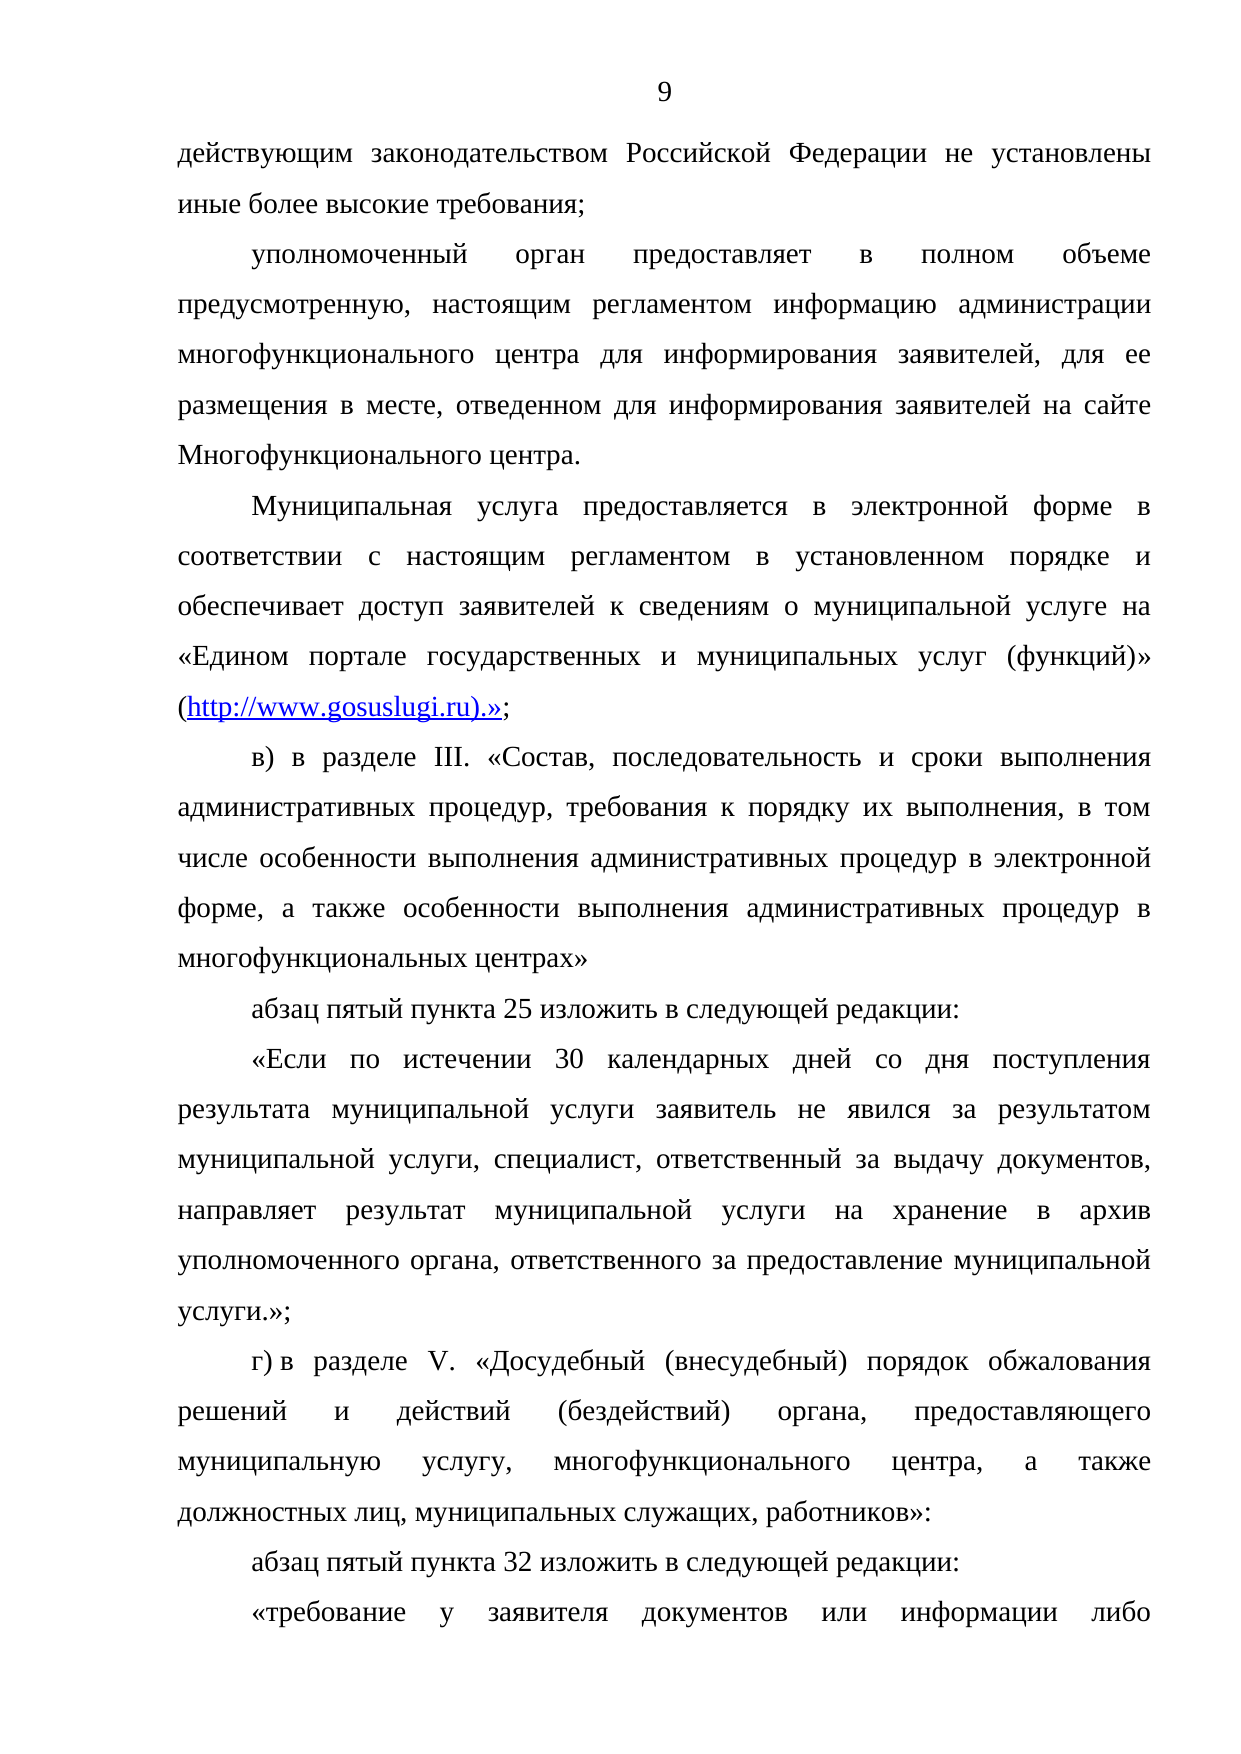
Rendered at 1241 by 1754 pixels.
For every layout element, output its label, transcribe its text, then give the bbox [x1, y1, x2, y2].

text г) в разделе V. «Досудебный (внесудебный) порядок обжалования решений и действий (бездействий) органа, предоставляющего муниципальную услугу, многофункционального центра, а также должностных лиц, муниципальных служащих, работников»: [177, 1343, 1152, 1527]
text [177, 1594, 1152, 1628]
text в) в разделе III. «Состав, последовательность и сроки выполнения административных процедур, требования к порядку их выполнения, в том числе особенности выполнения административных процедур в электронной форме, а также особенности выполнения административных процедур в многофункциональных центрах» [177, 739, 1152, 974]
text Муниципальная услуга предоставляется в электронной форме в соответствии с настоящим регламентом в установленном порядке и обеспечивает доступ заявителей к сведениям о муниципальной услуге на «Едином портале государственных и муниципальных услуг (функций)» (http://www.gosuslugi.ru).»; [177, 488, 1152, 722]
text абзац пятый пункта 25 изложить в следующей редакции: [177, 991, 1152, 1024]
text абзац пятый пункта 32 изложить в следующей редакции: [177, 1544, 1152, 1578]
text «Если по истечении 30 календарных дней со дня поступления результата муниципальной услуги заявитель не явился за результатом муниципальной услуги, специалист, ответственный за выдачу документов, направляет результат муниципальной услуги на хранение в архив уполномоченного органа, ответственного за предоставление муниципальной услуги.»; [177, 1041, 1152, 1326]
text уполномоченный орган предоставляет в полном объеме предусмотренную, настоящим регламентом информацию администрации многофункционального центра для информирования заявителей, для ее размещения в месте, отведенном для информирования заявителей на сайте Многофункционального центра. [177, 236, 1152, 471]
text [177, 135, 1152, 219]
